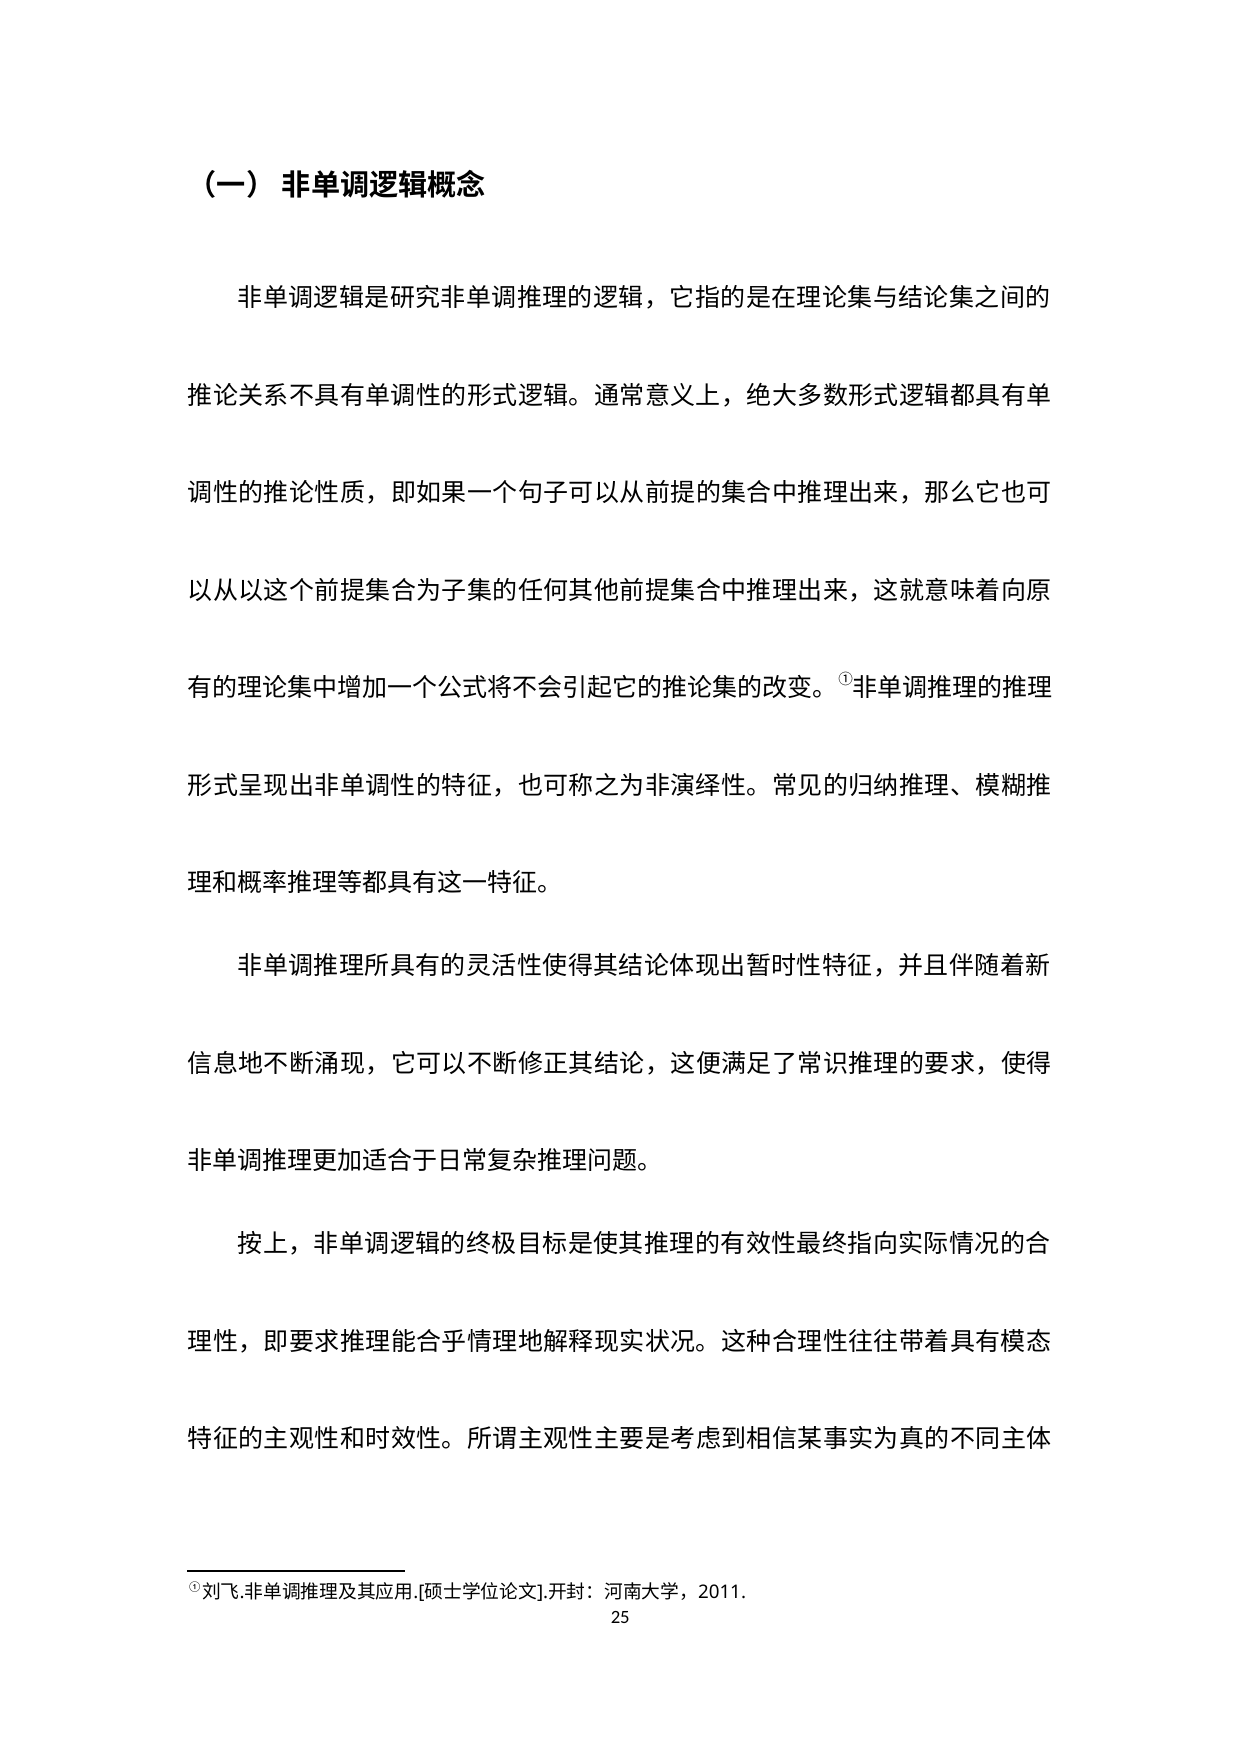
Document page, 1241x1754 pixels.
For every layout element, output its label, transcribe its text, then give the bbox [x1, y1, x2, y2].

subtitle （一） 非单调逻辑概念 [187, 150, 1053, 215]
text 非单调逻辑是研究非单调推理的逻辑，它指的是在理论集与结论集之间的推论关系不具有单调性的形式逻辑。通常意义上，绝大多数形式逻辑都具有单调性的推论性质，即如果一个句子可以从前提的集合中推理出来，那么它也可以从以这个前提集合为子集的任何其他前提集合中推理出来，这就意味着向原有的理论集中增加一个公式将不会引起它的推论集的改变。非单调推理的推理形式呈现出非单调性的特征，也可称之为非演绎性。常见的归纳推理、模糊推理和概率推理等都具有这一特征。 [187, 263, 1053, 913]
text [187, 1209, 1053, 1469]
text 非单调推理所具有的灵活性使得其结论体现出暂时性特征，并且伴随着新信息地不断涌现，它可以不断修正其结论，这便满足了常识推理的要求，使得非单调推理更加适合于日常复杂推理问题。 [187, 931, 1053, 1191]
